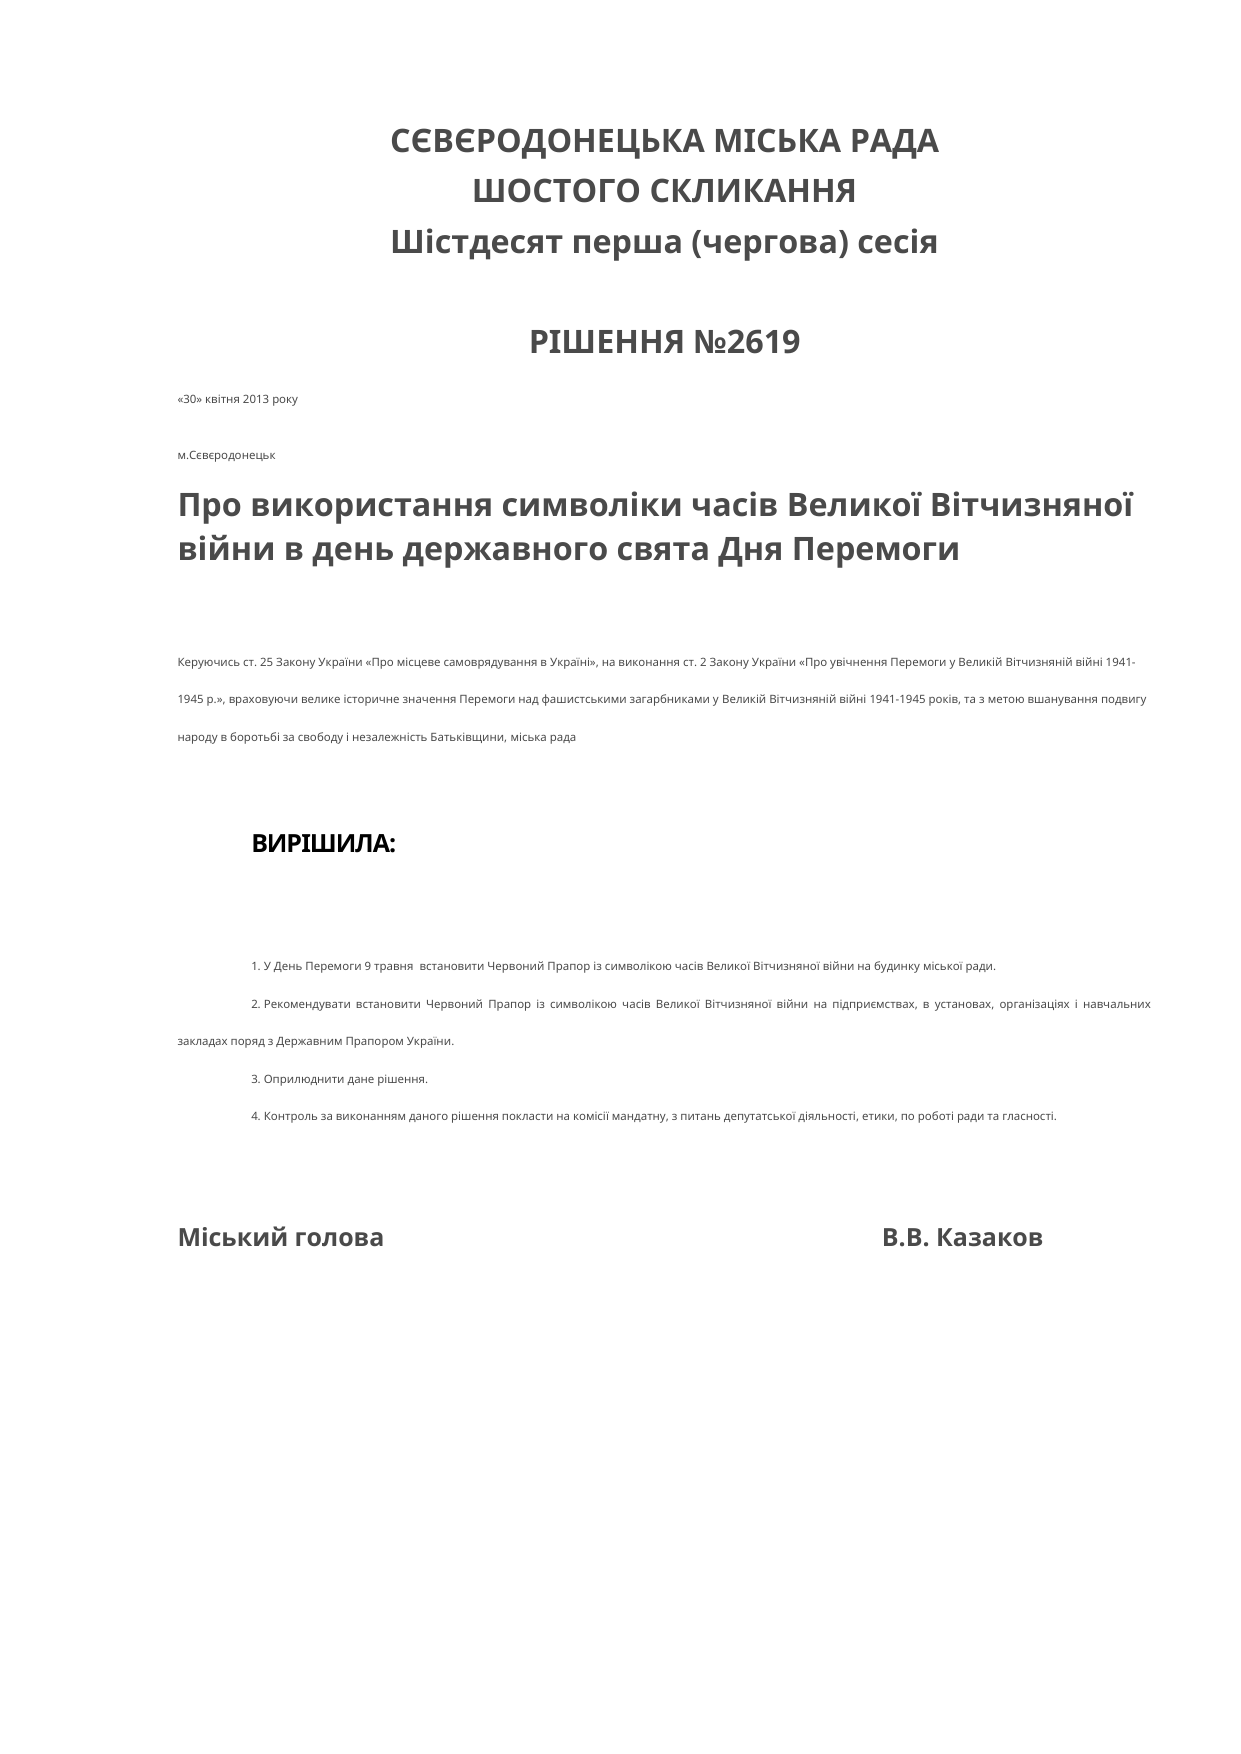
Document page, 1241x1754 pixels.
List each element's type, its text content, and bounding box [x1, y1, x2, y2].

text РІШЕННЯ №2619 [177, 319, 1152, 363]
text Про використання символіки часів Великої Вітчизняної війни в день державного свята Дня Перемоги [177, 482, 1152, 569]
text 3. Оприлюднити дане рішення. [177, 1049, 1152, 1086]
text 1. У День Перемоги 9 травня встановити Червоний Прапор із символікою часів Великої Вітчизняної війни на будинку міської ради. [177, 936, 1152, 974]
text Міський голова В.В. Казаков [177, 1220, 1152, 1254]
text ВИРІШИЛА: [177, 822, 1152, 859]
text ШОСТОГО СКЛИКАННЯ [177, 168, 1152, 212]
text CЄВЄРОДОНЕЦЬКА МІСЬКА РАДА [177, 118, 1152, 162]
text «30» квітня 2013 року [177, 369, 1152, 407]
text Шістдесят перша (чергова) сесія [177, 218, 1152, 262]
text м.Сєвєродонецьк [177, 425, 1152, 463]
text Керуючись ст. 25 Закону України «Про місцеве самоврядування в Україні», на виконання ст. 2 Закону України «Про увічнення Перемоги у Великій Вітчизняній війні 1941-1945 р.», враховуючи велике історичне значення Перемоги над фашистськими загарбниками у Великій Вітчизняній війні 1941-1945 років, та з метою вшанування подвигу народу в боротьбі за свободу і незалежність Батьківщини, міська рада [177, 632, 1152, 744]
text 4. Контроль за виконанням даного рішення покласти на комісії мандатну, з питань депутатської діяльності, етики, по роботі ради та гласності. [177, 1086, 1152, 1124]
text 2. Рекомендувати встановити Червоний Прапор із символікою часів Великої Вітчизняної війни на підприємствах, в установах, організаціях і навчальних закладах поряд з Державним Прапором України. [177, 974, 1152, 1049]
